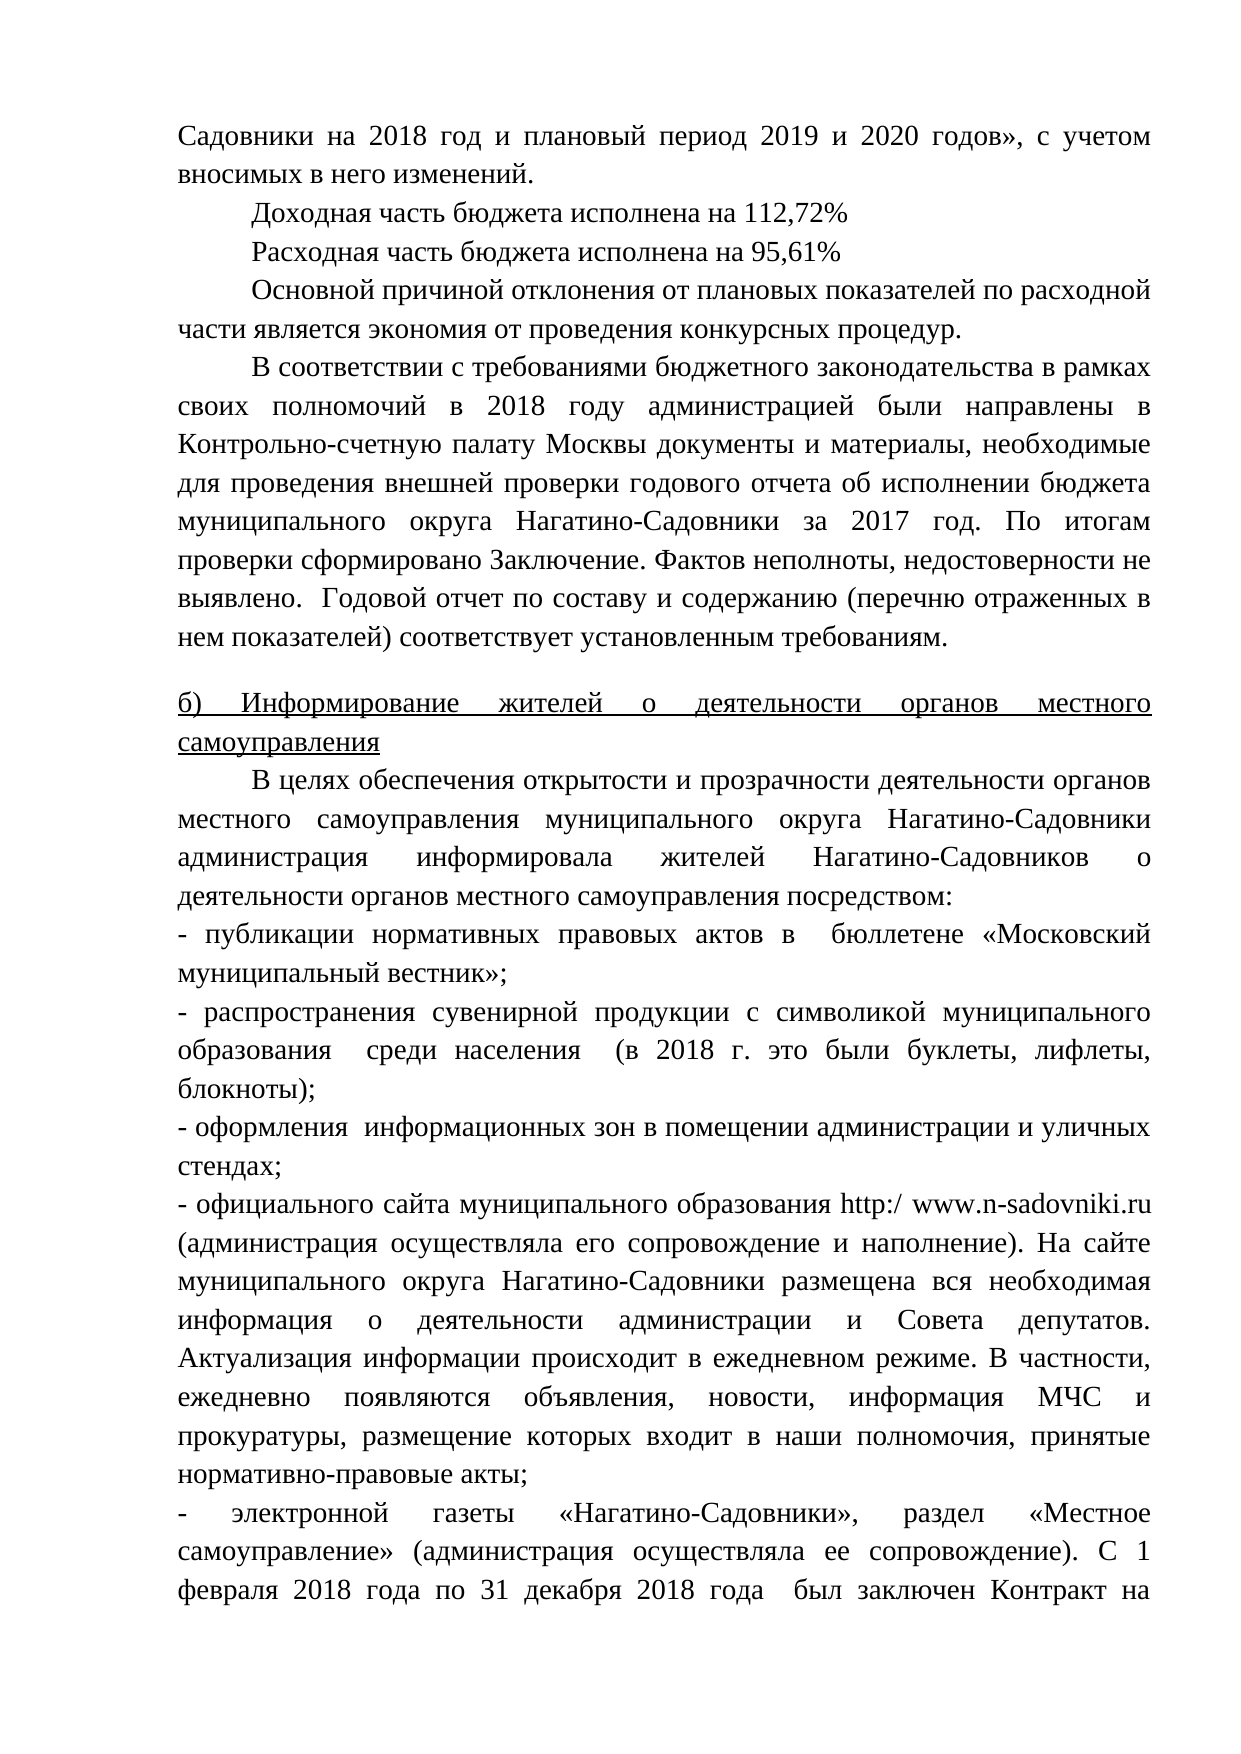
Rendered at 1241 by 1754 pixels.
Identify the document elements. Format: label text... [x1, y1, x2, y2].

text Доходная часть бюджета исполнена на 112,72% [177, 195, 1152, 229]
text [177, 1495, 1152, 1605]
text - оформления информационных зон в помещении администрации и уличных стендах; [177, 1109, 1152, 1181]
text - официального сайта муниципального образования http:/ www.n-sadovniki.ru (администрация осуществляла его сопровождение и наполнение). На сайте муниципального округа Нагатино-Садовники размещена вся необходимая информация о деятельности администрации и Совета депутатов. Актуализация информации происходит в ежедневном режиме. В частности, ежедневно появляются объявления, новости, информация МЧС и прокуратуры, размещение которых входит в наши полномочия, принятые нормативно-правовые акты; [177, 1186, 1152, 1490]
text Основной причиной отклонения от плановых показателей по расходной части является экономия от проведения конкурсных процедур. [177, 272, 1152, 344]
text В соответствии с требованиями бюджетного законодательства в рамках своих полномочий в 2018 году администрацией были направлены в Контрольно-счетную палату Москвы документы и материалы, необходимые для проведения внешней проверки годового отчета об исполнении бюджета муниципального округа Нагатино-Садовники за 2017 год. По итогам проверки сформировано Заключение. Фактов неполноты, недостоверности не выявлено. Годовой отчет по составу и содержанию (перечню отраженных в нем показателей) соответствует установленным требованиям. [177, 349, 1152, 653]
text - распространения сувенирной продукции с символикой муниципального образования среди населения (в 2018 г. это были буклеты, лифлеты, блокноты); [177, 994, 1152, 1104]
text Расходная часть бюджета исполнена на 95,61% [177, 234, 1152, 267]
text б) Информирование жителей о деятельности органов местного самоуправления [177, 685, 1152, 714]
text В целях обеспечения открытости и прозрачности деятельности органов местного самоуправления муниципального округа Нагатино-Садовники администрация информировала жителей Нагатино-Садовников о деятельности органов местного самоуправления посредством: [177, 762, 1152, 912]
text б) Информирование жителей о деятельности органов местного самоуправления [177, 715, 1152, 757]
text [177, 118, 1152, 190]
text - публикации нормативных правовых актов в бюллетене «Московский муниципальный вестник»; [177, 917, 1152, 989]
